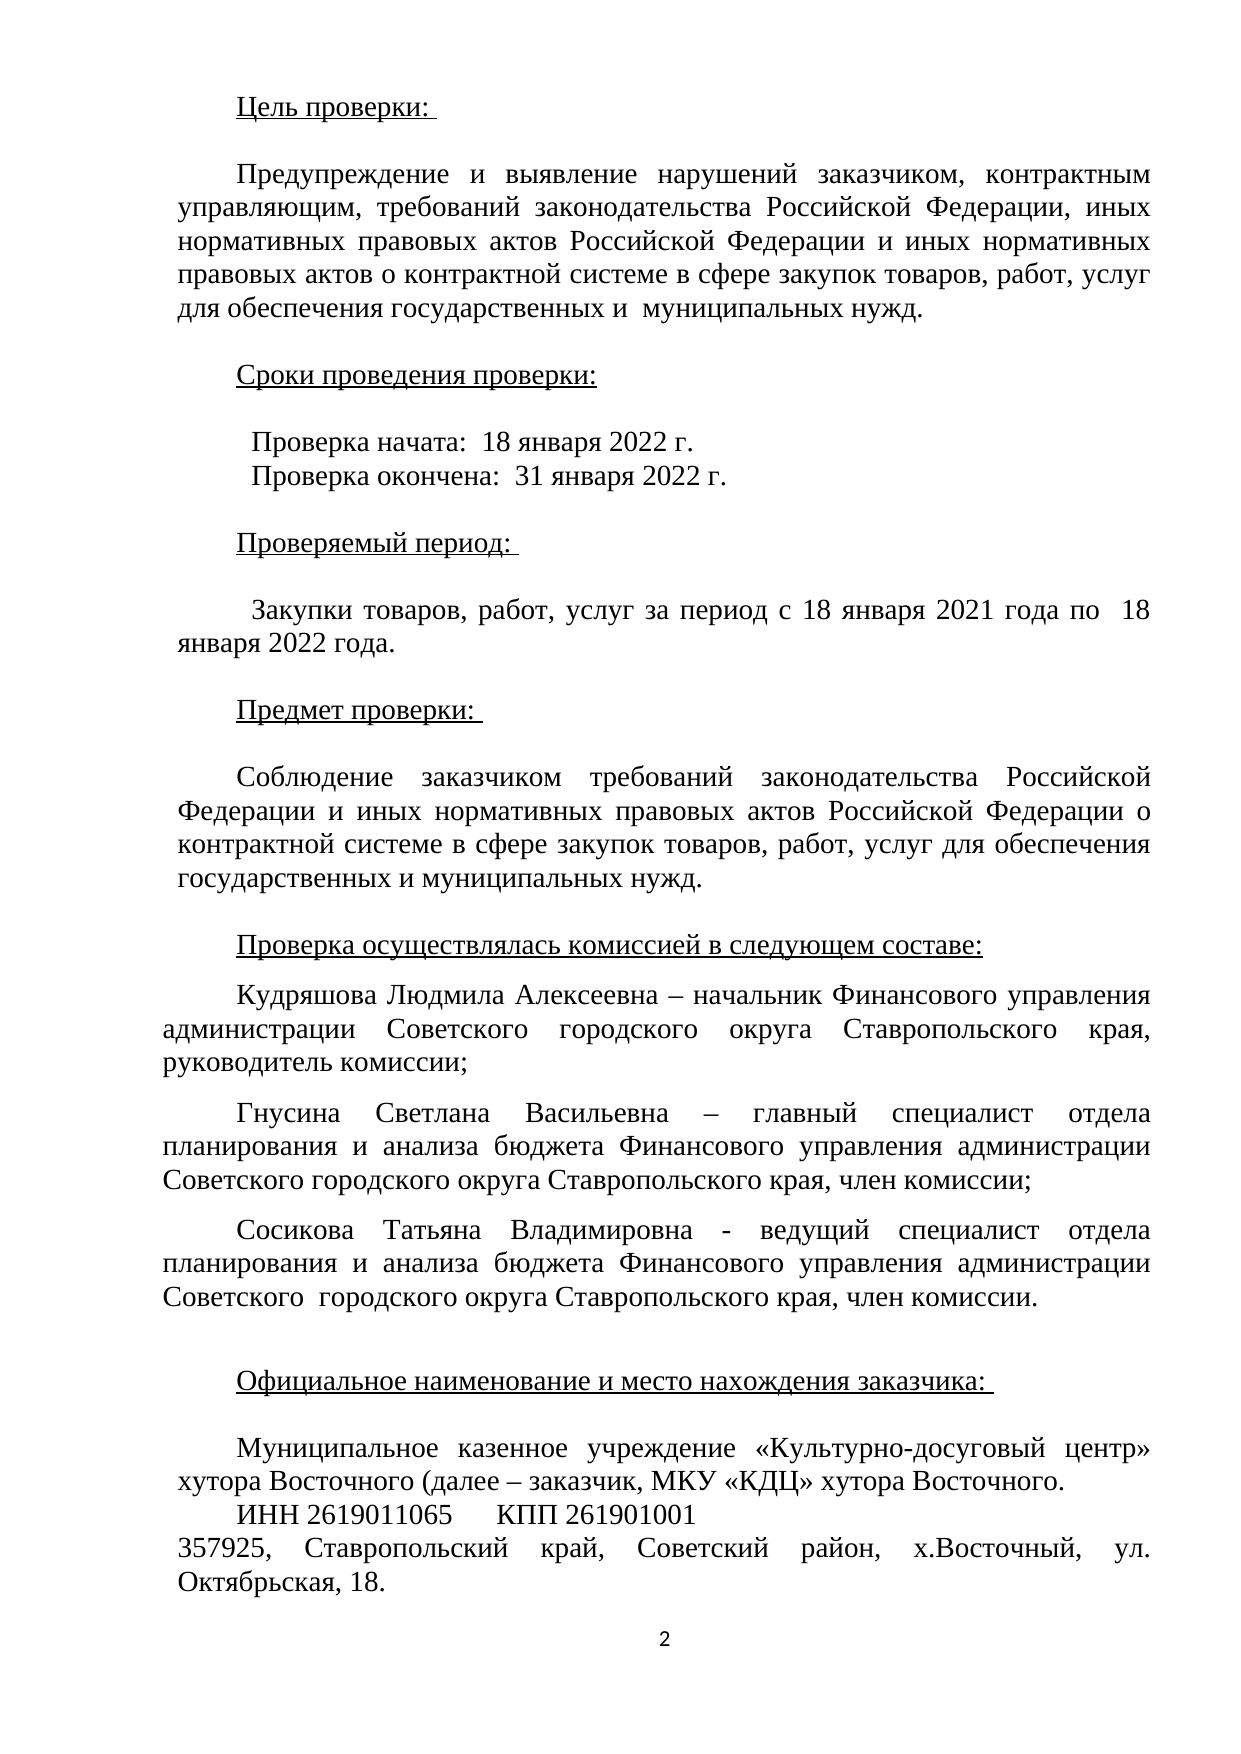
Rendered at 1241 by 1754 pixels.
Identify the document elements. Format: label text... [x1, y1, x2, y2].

text Соблюдение заказчиком требований законодательства Российской Федерации и иных нормативных правовых актов Российской Федерации о контрактной системе в сфере закупок товаров, работ, услуг для обеспечения государственных и муниципальных нужд. [177, 759, 1152, 894]
text Проверка окончена: 31 января 2022 г. [177, 458, 1152, 491]
text Проверяемый период: [177, 525, 1152, 558]
text Сосикова Татьяна Владимировна - ведущий специалист отдела планирования и анализа бюджета Финансового управления администрации Советского городского округа Ставропольского края, член комиссии. [162, 1212, 1152, 1313]
text ИНН 2619011065 КПП 261901001 [177, 1497, 1152, 1531]
text Муниципальное казенное учреждение «Культурно-досуговый центр» хутора Восточного (далее – заказчик, МКУ «КДЦ» хутора Восточного. [177, 1430, 1152, 1497]
text Гнусина Светлана Васильевна – главный специалист отдела планирования и анализа бюджета Финансового управления администрации Советского городского округа Ставропольского края, член комиссии; [162, 1095, 1152, 1195]
text Официальное наименование и место нахождения заказчика: [177, 1363, 1152, 1396]
text Предмет проверки: [177, 692, 1152, 726]
text Кудряшова Людмила Алексеевна – начальник Финансового управления администрации Советского городского округа Ставропольского края, руководитель комиссии; [162, 977, 1152, 1078]
text Предупреждение и выявление нарушений заказчиком, контрактным управляющим, требований законодательства Российской Федерации, иных нормативных правовых актов Российской Федерации и иных нормативных правовых актов о контрактной системе в сфере закупок товаров, работ, услуг для обеспечения государственных и муниципальных нужд. [177, 156, 1152, 323]
text Проверка начата: 18 января 2022 г. [177, 424, 1152, 458]
text Цель проверки: [177, 89, 1152, 122]
text 357925, Ставропольский край, Советский район, х.Восточный, ул. Октябрьская, 18. [177, 1531, 1152, 1598]
text Сроки проведения проверки: [177, 357, 1152, 391]
text Проверка осуществлялась комиссией в следующем составе: [177, 927, 1152, 961]
text Закупки товаров, работ, услуг за период с 18 января 2021 года по 18 января 2022 года. [177, 592, 1152, 659]
